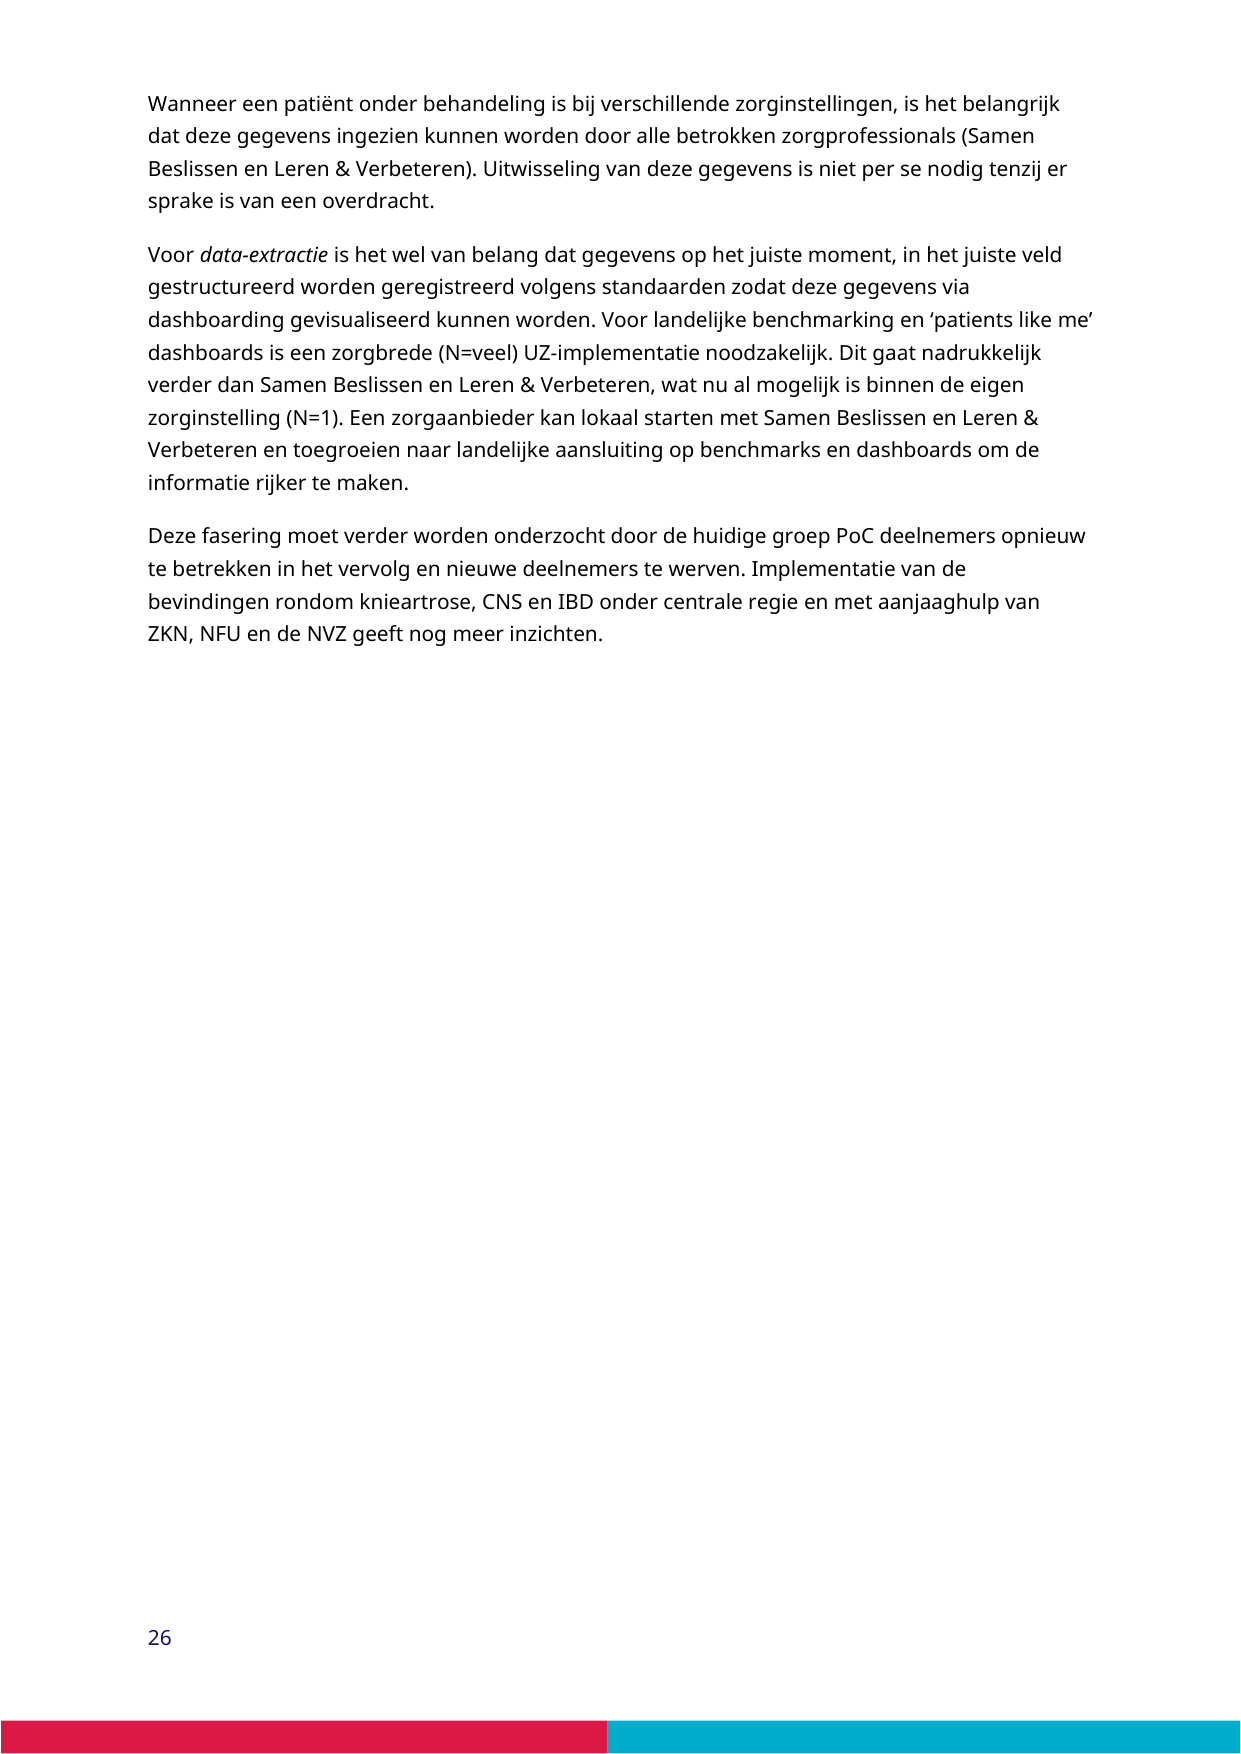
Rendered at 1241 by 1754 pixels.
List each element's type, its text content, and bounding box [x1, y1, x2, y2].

text Wanneer een patiënt onder behandeling is bij verschillende zorginstellingen, is het belangrijk dat deze gegevens ingezien kunnen worden door alle betrokken zorgprofessionals (Samen Beslissen en Leren & Verbeteren). Uitwisseling van deze gegevens is niet per se nodig tenzij er sprake is van een overdracht. [148, 89, 1092, 215]
text Deze fasering moet verder worden onderzocht door de huidige groep PoC deelnemers opnieuw te betrekken in het vervolg en nieuwe deelnemers te werven. Implementatie van de bevindingen rondom knieartrose, CNS en IBD onder centrale regie en met aanjaaghulp van ZKN, NFU en de NVZ geeft nog meer inzichten. [148, 522, 1092, 648]
text Voor data-extractie is het wel van belang dat gegevens op het juiste moment, in het juiste veld gestructureerd worden geregistreerd volgens standaarden zodat deze gegevens via dashboarding gevisualiseerd kunnen worden. Voor landelijke benchmarking en ‘patients like me’ dashboards is een zorgbrede (N=veel) UZ-implementatie noodzakelijk. Dit gaat nadrukkelijk verder dan Samen Beslissen en Leren & Verbeteren, wat nu al mogelijk is binnen de eigen zorginstelling (N=1). Een zorgaanbieder kan lokaal starten met Samen Beslissen en Leren & Verbeteren en toegroeien naar landelijke aansluiting op benchmarks en dashboards om de informatie rijker te maken. [148, 240, 1092, 497]
